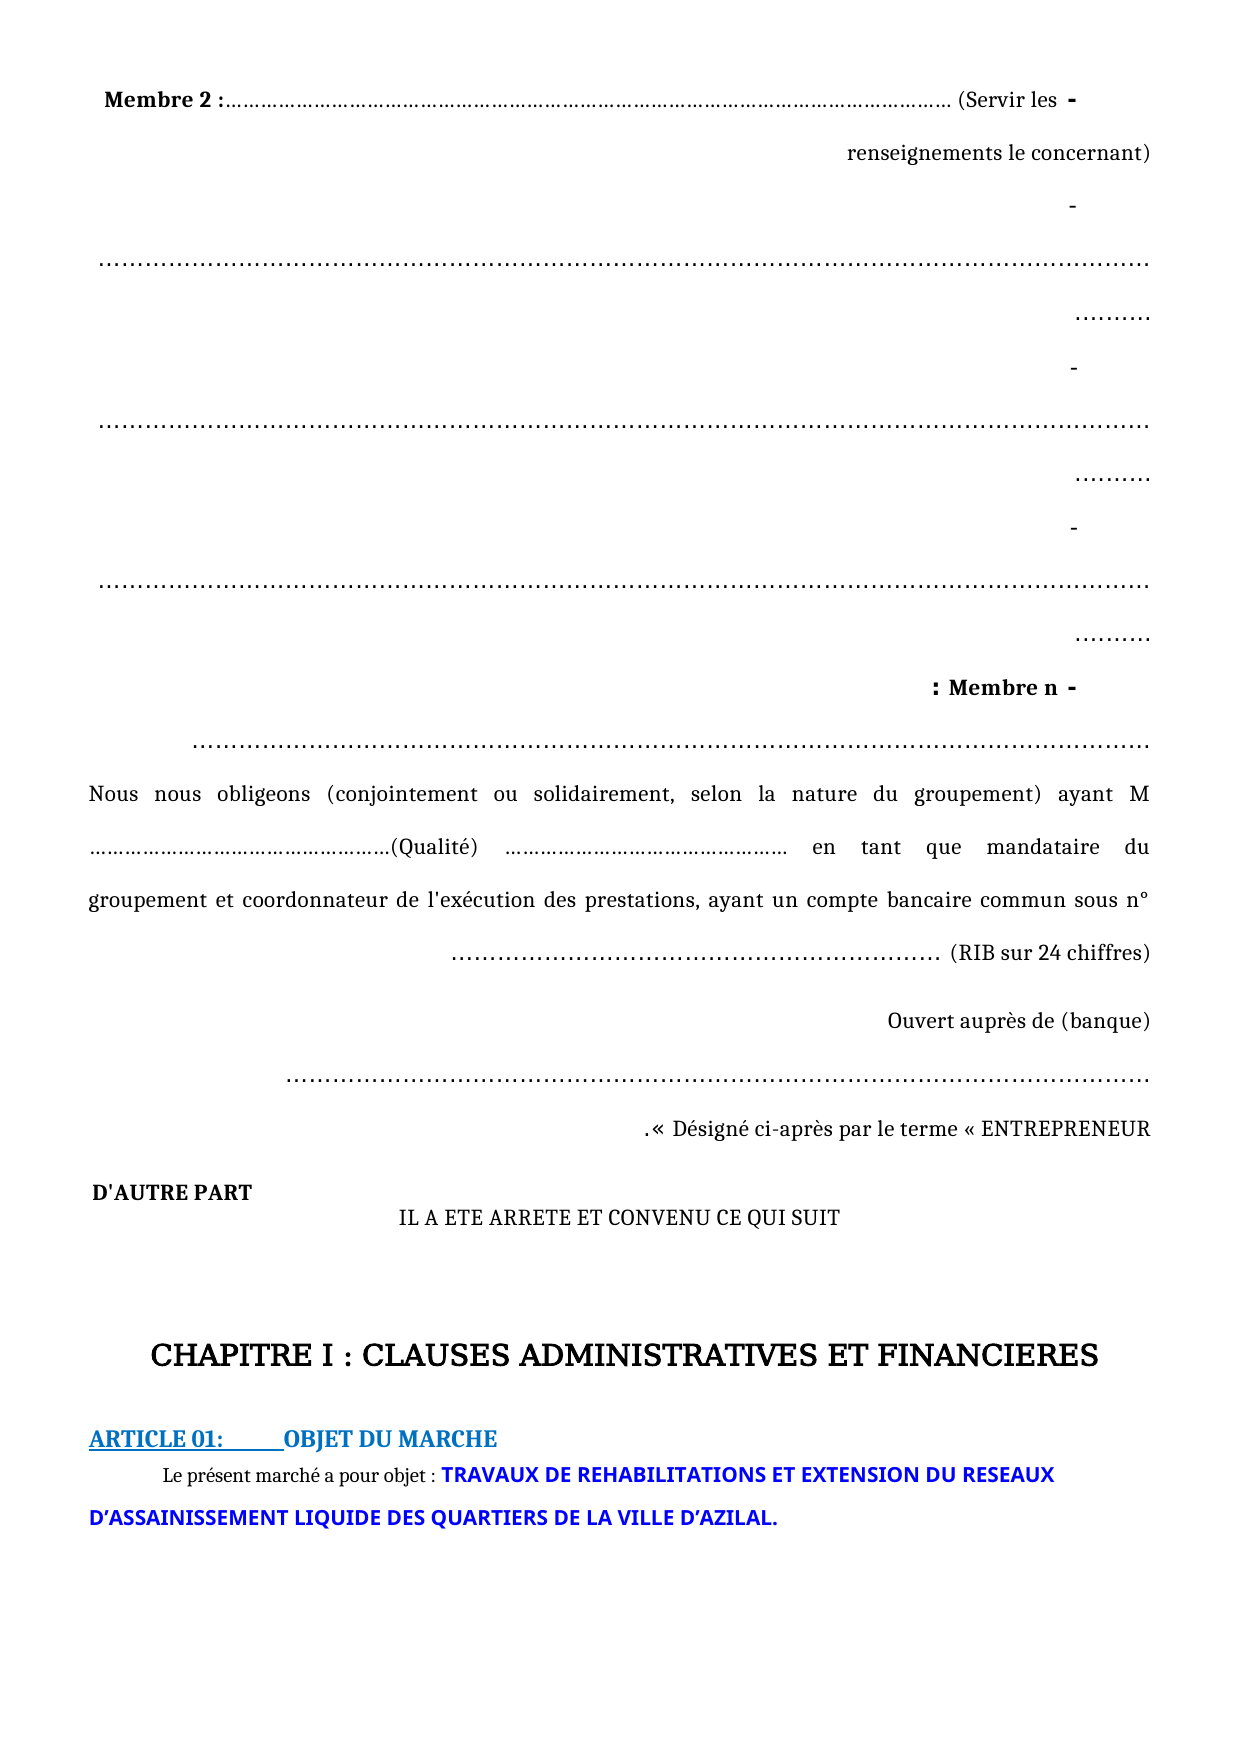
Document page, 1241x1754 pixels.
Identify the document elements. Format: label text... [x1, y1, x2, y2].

text D'AUTRE PART [92, 1184, 1152, 1205]
text - Membre 2 :…………………………………………………………………………………………………………… (Servir les renseignements le concernant) [96, 86, 1152, 166]
text - ………………………………………………………………………………………………………………………………. [89, 514, 1152, 647]
text IL A ETE ARRETE ET CONVENU CE QUI SUIT [89, 1205, 1152, 1231]
text Désigné ci-après par le terme « ENTREPRENEUR ». [89, 1115, 1152, 1142]
subtitle OBJET DU MARCHE [89, 1425, 1152, 1454]
text - Membre n : …………………………………………………………………………………………………………… [96, 674, 1152, 754]
text Nous nous obligeons (conjointement ou solidairement, selon la nature du groupement) ayant M ……………………………………………(Qualité) ………………………………………… en tant que mandataire du groupement et coordonnateur de l'exécution des prestations, ayant un compte bancaire commun sous n° (RIB sur 24 chiffres) ……………………………………………………… [89, 781, 1152, 966]
text Ouvert auprès de (banque) ………………………………………………………………………………………………… [89, 1008, 1152, 1088]
text Le présent marché a pour objet : TRAVAUX DE REHABILITATIONS ET EXTENSION DU RESEAUX D’ASSAINISSEMENT LIQUIDE DES QUARTIERS DE LA VILLE D’AZILAL. [89, 1460, 1152, 1531]
subtitle CHAPITRE I : CLAUSES ADMINISTRATIVES ET FINANCIERES [89, 1336, 1152, 1371]
text - ………………………………………………………………………………………………………………………………. [89, 354, 1152, 487]
text - ………………………………………………………………………………………………………………………………. [84, 192, 1152, 326]
